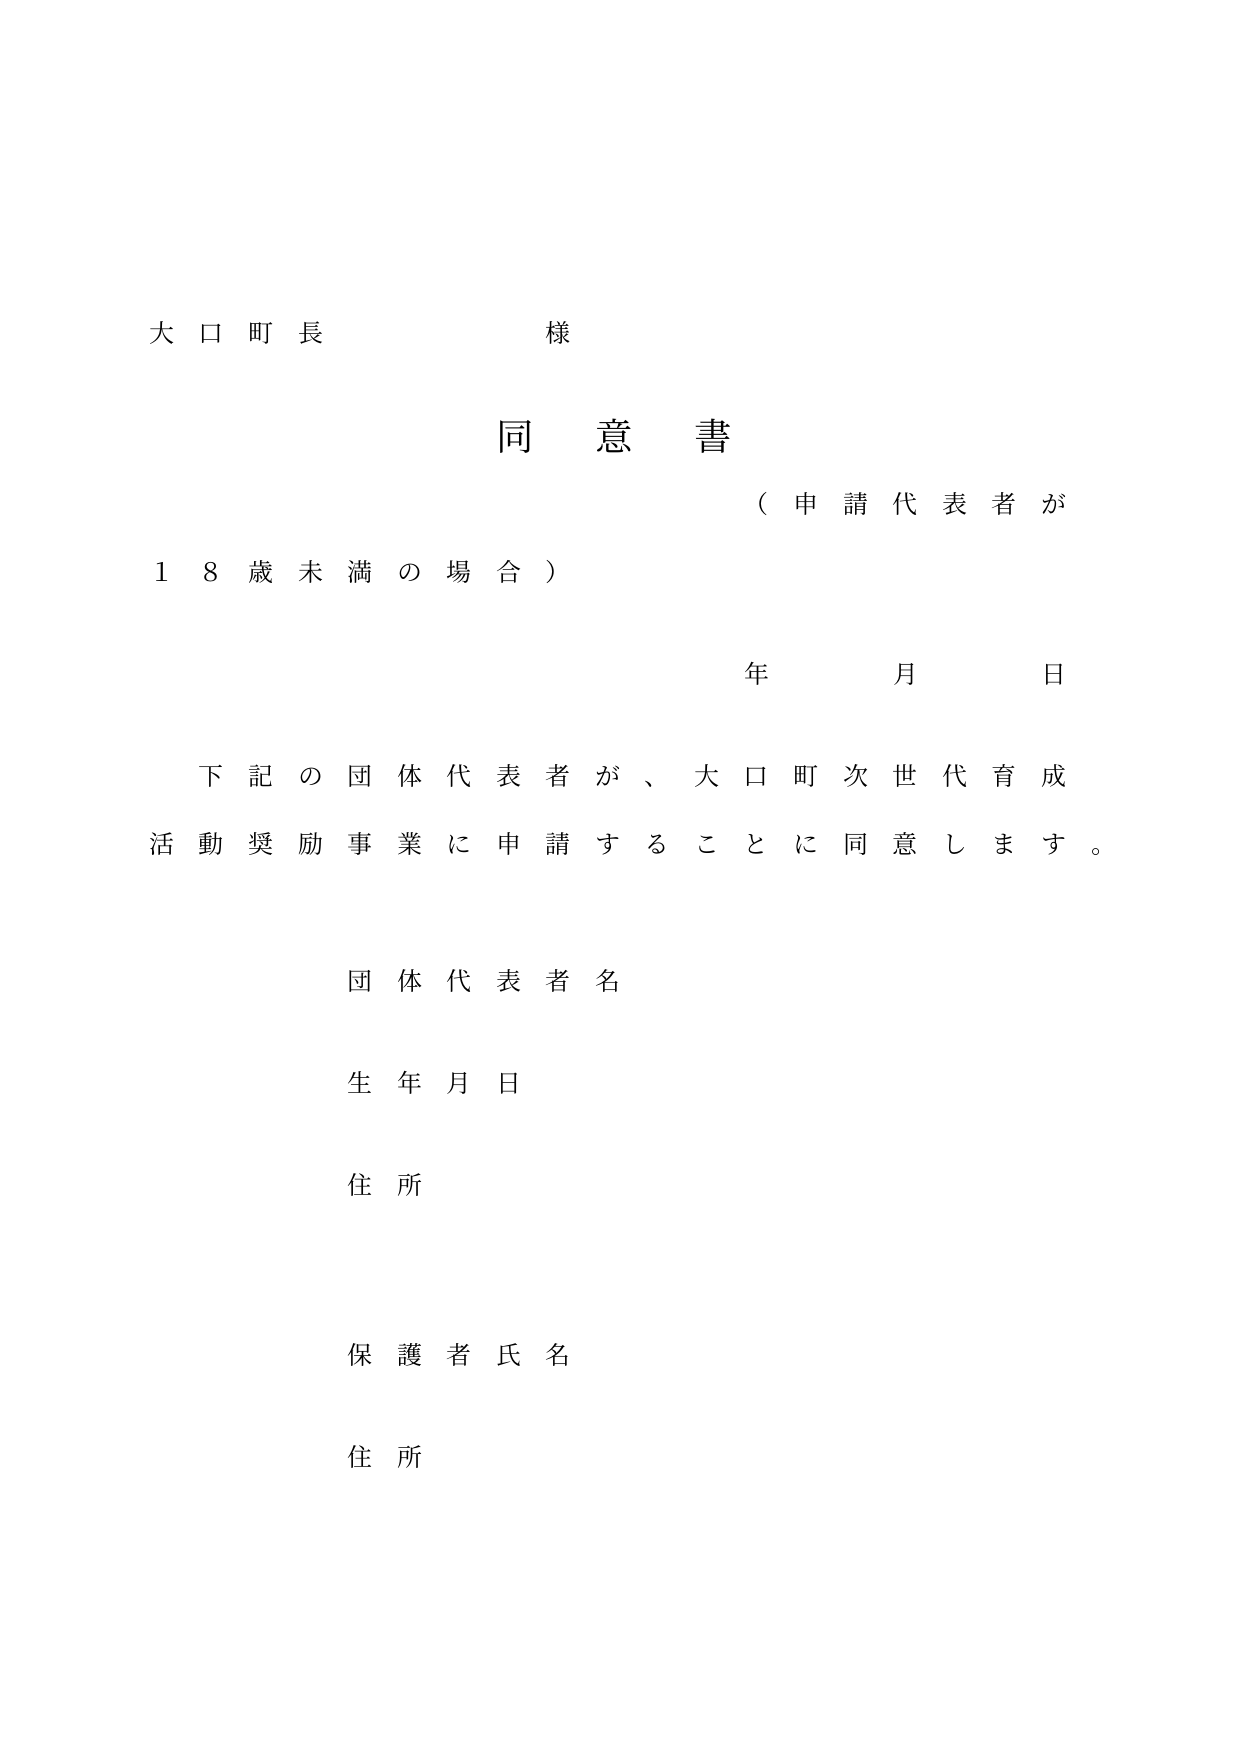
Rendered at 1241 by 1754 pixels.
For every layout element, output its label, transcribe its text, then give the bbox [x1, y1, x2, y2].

text 保護者氏名 [149, 1320, 1091, 1388]
text 団体代表者名 [149, 945, 1091, 1013]
text 同 意 書 [149, 400, 1091, 468]
text 生年月日 [149, 1047, 1091, 1115]
text 住所 [149, 1422, 1091, 1490]
text 住所 [149, 1149, 1091, 1218]
text 下記の団体代表者が、大口町次世代育成活動奨励事業に申請することに同意します。 [149, 741, 1091, 877]
text （申請代表者が１８歳未満の場合） [149, 468, 1091, 604]
text 年 月 日 [149, 638, 1091, 707]
text 大口町長 様 [149, 298, 1091, 366]
